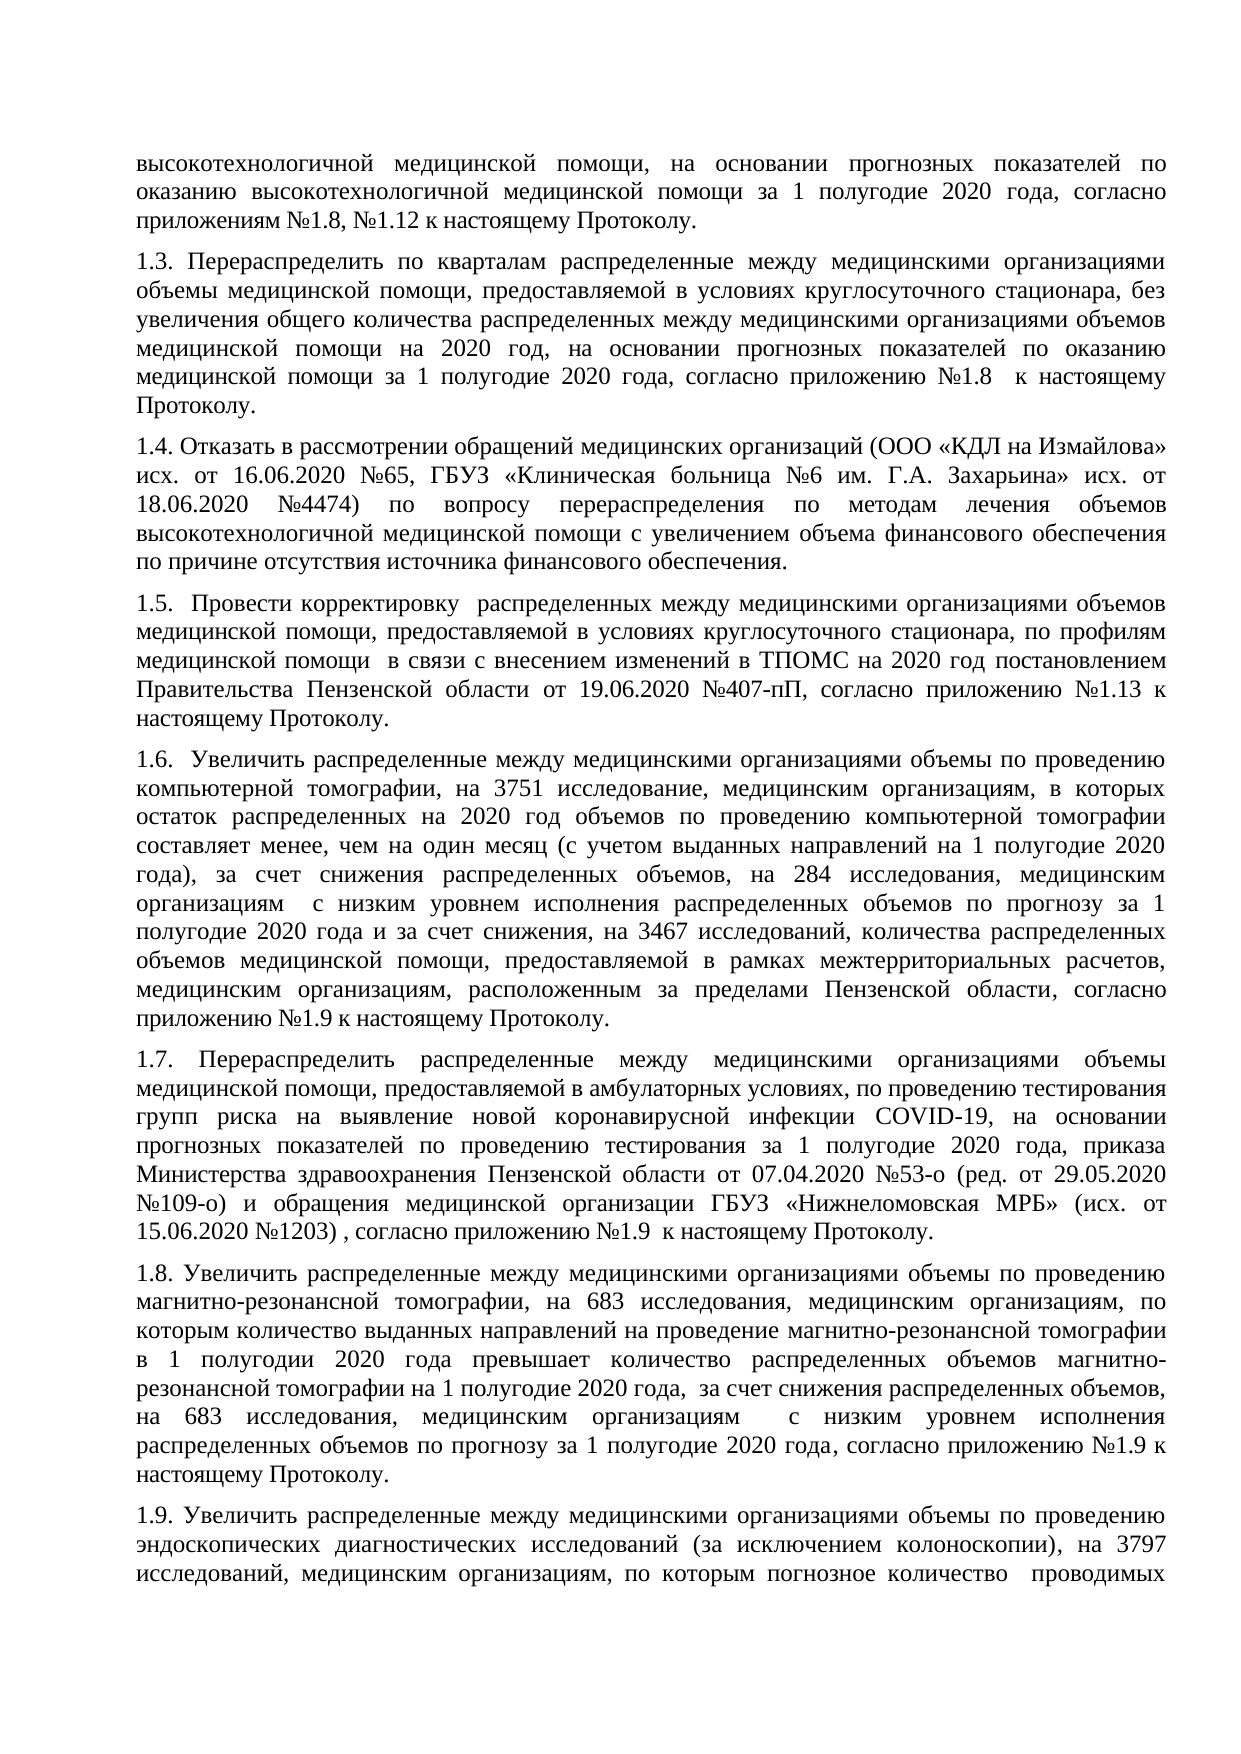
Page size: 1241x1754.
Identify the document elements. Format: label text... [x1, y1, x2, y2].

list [136, 148, 1167, 234]
list 1.8. Увеличить распределенные между медицинскими организациями объемы по проведению магнитно-резонансной томографии, на 683 исследования, медицинским организациям, по которым количество выданных направлений на проведение магнитно-резонансной томографии в 1 полугодии 2020 года превышает количество распределенных объемов магнитно-резонансной томографии на 1 полугодие 2020 года, за счет снижения распределенных объемов, на 683 исследования, медицинским организациям с низким уровнем исполнения распределенных объемов по прогнозу за 1 полугодие 2020 года, согласно приложению №1.9 к настоящему Протоколу. [136, 1258, 1167, 1488]
text 1.4. Отказать в рассмотрении обращений медицинских организаций (ООО «КДЛ на Измайлова» исх. от 16.06.2020 №65, ГБУЗ «Клиническая больница №6 им. Г.А. Захарьина» исх. от 18.06.2020 №4474) по вопросу перераспределения по методам лечения объемов высокотехнологичной медицинской помощи с увеличением объема финансового обеспечения по причине отсутствия источника финансового обеспечения. [136, 431, 1167, 575]
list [136, 1500, 1167, 1586]
list 1.7. Перераспределить распределенные между медицинскими организациями объемы медицинской помощи, предоставляемой в амбулаторных условиях, по проведению тестирования групп риска на выявление новой коронавирусной инфекции COVID-19, на основании прогнозных показателей по проведению тестирования за 1 полугодие 2020 года, приказа Министерства здравоохранения Пензенской области от 07.04.2020 №53-о (ред. от 29.05.2020 №109-о) и обращения медицинской организации ГБУЗ «Нижнеломовская МРБ» (исх. от 15.06.2020 №1203) , согласно приложению №1.9 к настоящему Протоколу. [136, 1044, 1167, 1245]
list 1.5. Провести корректировку распределенных между медицинскими организациями объемов медицинской помощи, предоставляемой в условиях круглосуточного стационара, по профилям медицинской помощи в связи с внесением изменений в ТПОМС на 2020 год постановлением Правительства Пензенской области от 19.06.2020 №407-пП, согласно приложению №1.13 к настоящему Протоколу. [136, 588, 1167, 731]
list 1.3. Перераспределить по кварталам распределенные между медицинскими организациями объемы медицинской помощи, предоставляемой в условиях круглосуточного стационара, без увеличения общего количества распределенных между медицинскими организациями объемов медицинской помощи на 2020 год, на основании прогнозных показателей по оказанию медицинской помощи за 1 полугодие 2020 года, согласно приложению №1.8 к настоящему Протоколу. [136, 246, 1167, 419]
list 1.6. Увеличить распределенные между медицинскими организациями объемы по проведению компьютерной томографии, на 3751 исследование, медицинским организациям, в которых остаток распределенных на 2020 год объемов по проведению компьютерной томографии составляет менее, чем на один месяц (с учетом выданных направлений на 1 полугодие 2020 года), за счет снижения распределенных объемов, на 284 исследования, медицинским организациям с низким уровнем исполнения распределенных объемов по прогнозу за 1 полугодие 2020 года и за счет снижения, на 3467 исследований, количества распределенных объемов медицинской помощи, предоставляемой в рамках межтерриториальных расчетов, медицинским организациям, расположенным за пределами Пензенской области, согласно приложению №1.9 к настоящему Протоколу. [136, 744, 1167, 1031]
